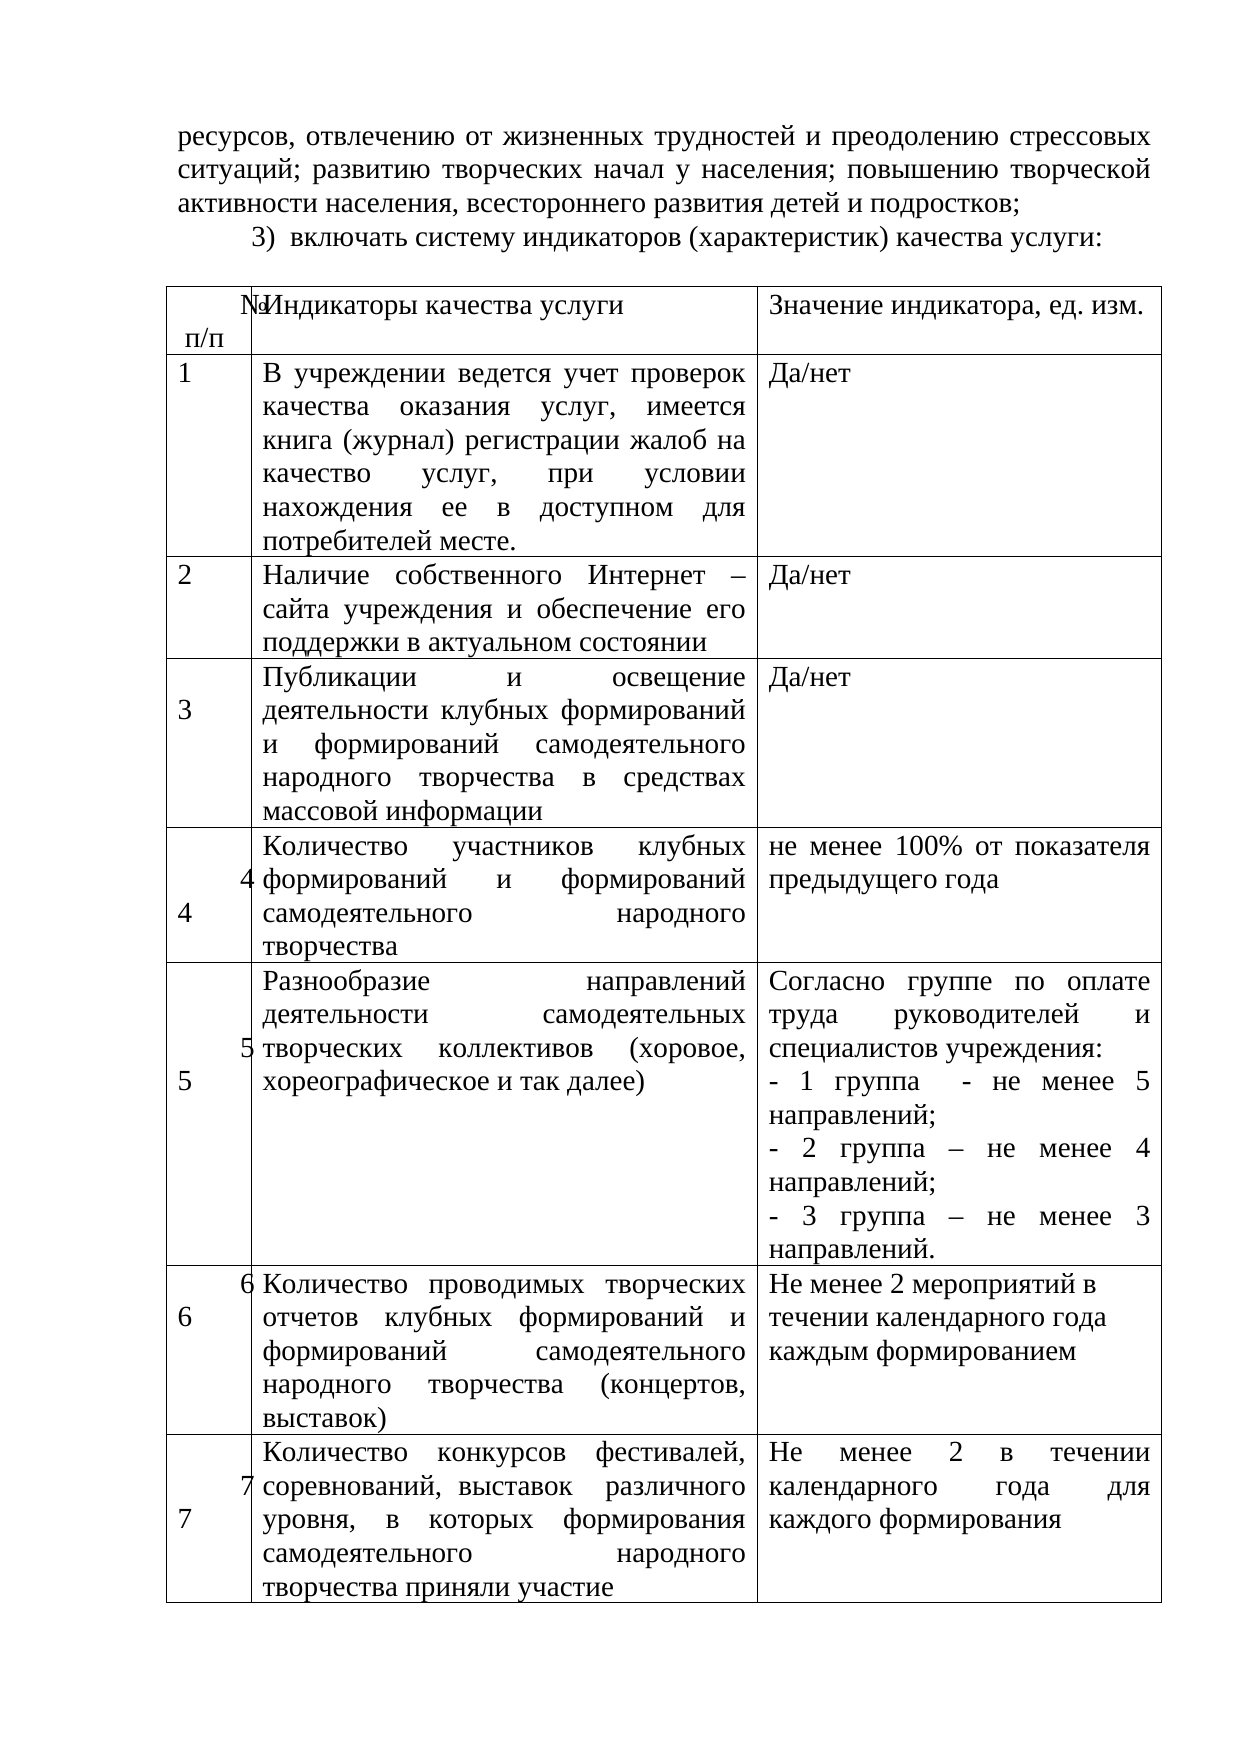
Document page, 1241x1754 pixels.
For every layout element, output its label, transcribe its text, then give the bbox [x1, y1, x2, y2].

table_cell Да/нет [758, 557, 1161, 658]
table_cell не менее 100% от показателя предыдущего года [758, 828, 1161, 962]
table_cell Не менее 2 в течении календарного года для каждого формирования [758, 1435, 1161, 1602]
table_cell Количество проводимых творческих отчетов клубных формирований и формирований самодеятельного народного творчества (концертов, выставок) [252, 1266, 757, 1433]
table_cell Количество конкурсов фестивалей, соревнований, выставок различного уровня, в которых формирования самодеятельного народного творчества приняли участие [252, 1435, 757, 1602]
table_header Индикаторы качества услуги [252, 287, 757, 354]
table_cell Согласно группе по оплате труда руководителей и специалистов учреждения: - 1 группа - не менее 5 направлений; - 2 группа – не менее 4 направлений; - 3 группа – не менее 3 направлений. [758, 963, 1161, 1265]
table_header Значение индикатора, ед. изм. [758, 287, 1161, 354]
table_cell 33 [167, 659, 251, 827]
table_cell Да/нет [758, 659, 1161, 827]
table_cell Да/нет [758, 355, 1161, 556]
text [177, 118, 1152, 219]
table_cell Количество участников клубных формирований и формирований самодеятельного народного творчества [252, 828, 757, 962]
table_cell 66 [167, 1266, 251, 1433]
table_header № п/п [167, 287, 251, 354]
table_cell 2 [167, 557, 251, 658]
table_cell 7 7 [167, 1435, 251, 1602]
table_cell 1 [167, 355, 251, 556]
table_cell Публикации и освещение деятельности клубных формирований и формирований самодеятельного народного творчества в средствах массовой информации [252, 659, 757, 827]
text 3) включать систему индикаторов (характеристик) качества услуги: [177, 219, 1152, 252]
table_cell Не менее 2 мероприятий в течении календарного года каждым формированием [758, 1266, 1161, 1433]
table_cell Наличие собственного Интернет –сайта учреждения и обеспечение его поддержки в актуальном состоянии [252, 557, 757, 658]
table_cell Разнообразие направлений деятельности самодеятельных творческих коллективов (хоровое, хореографическое и так далее) [252, 963, 757, 1265]
table_cell 4 4 [167, 828, 251, 962]
table_cell 5 5 [167, 963, 251, 1265]
table_cell В учреждении ведется учет проверок качества оказания услуг, имеется книга (журнал) регистрации жалоб на качество услуг, при условии нахождения ее в доступном для потребителей месте. [252, 355, 757, 556]
